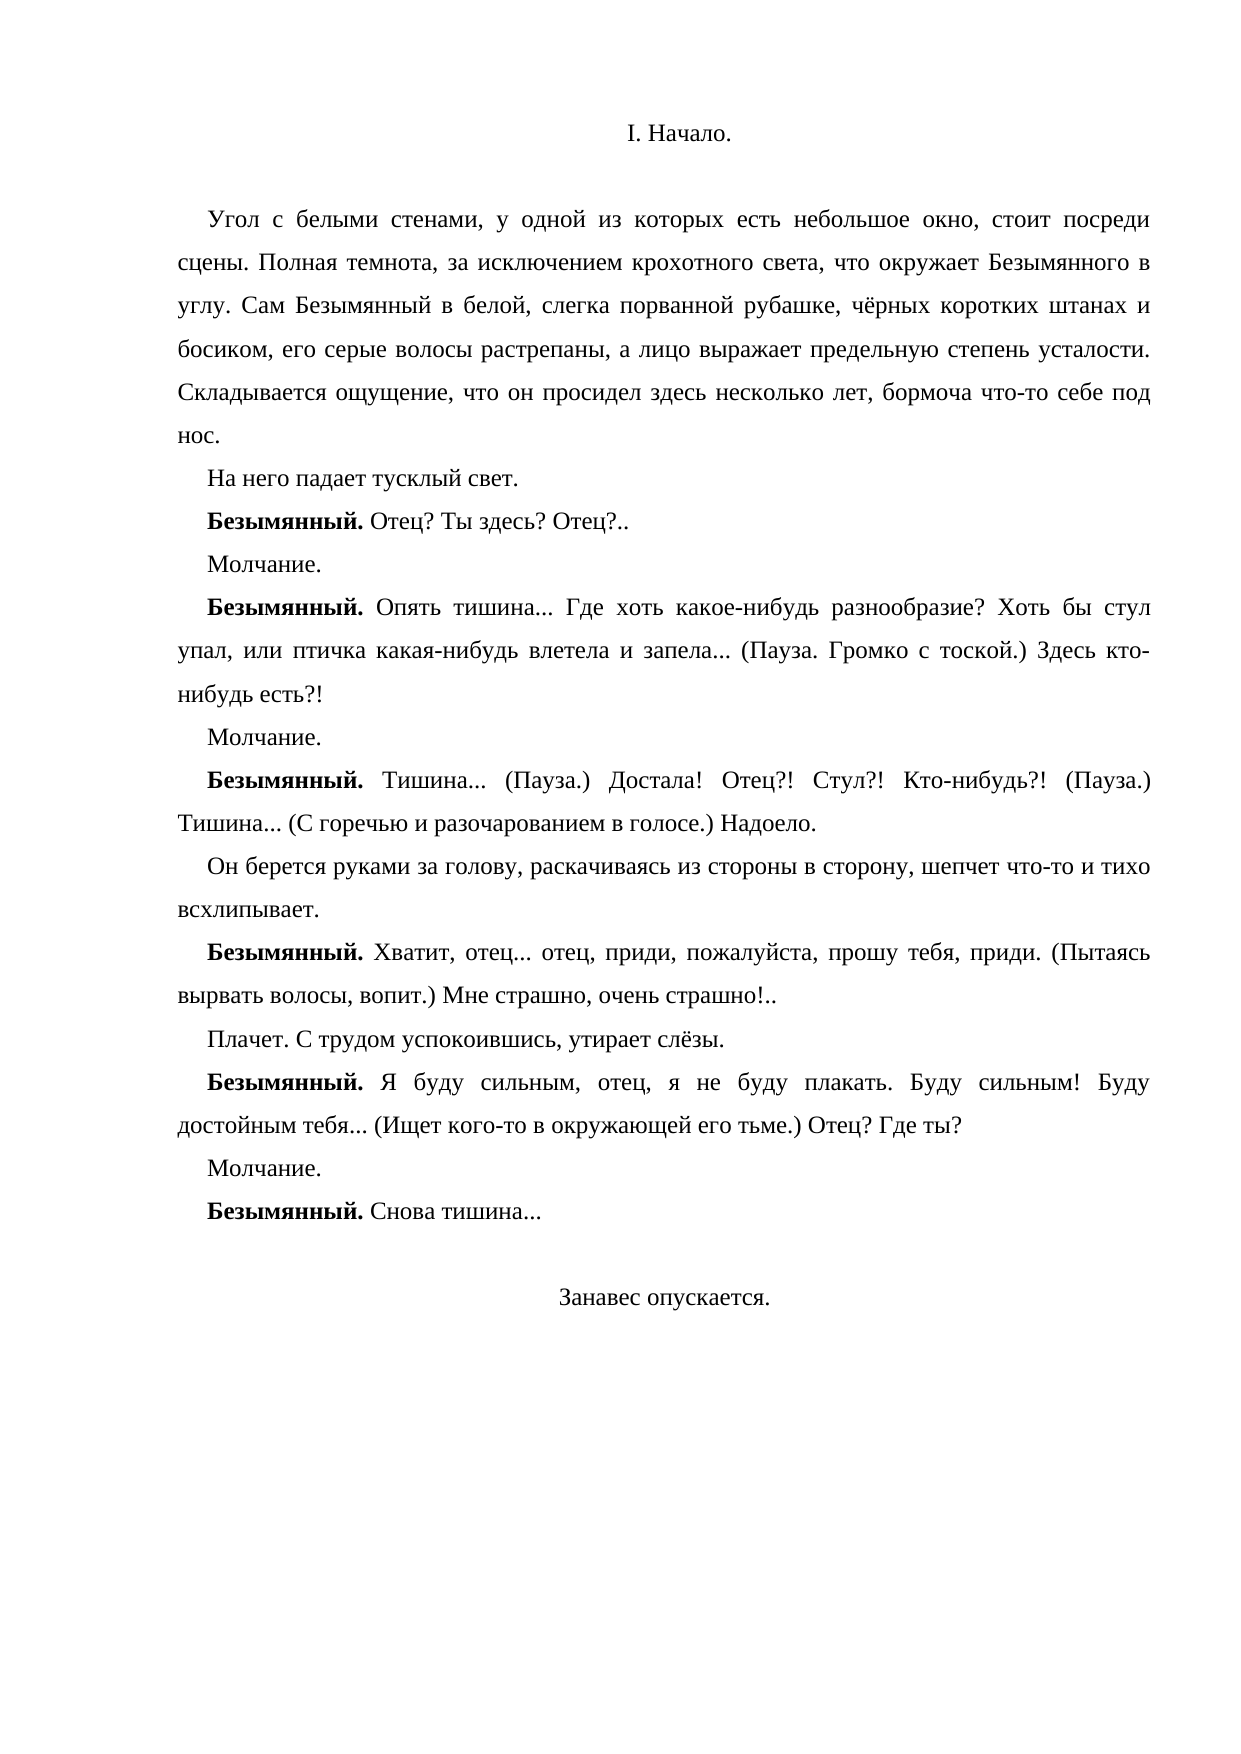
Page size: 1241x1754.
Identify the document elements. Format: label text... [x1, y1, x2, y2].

text Он берется руками за голову, раскачиваясь из стороны в сторону, шепчет что-то и тихо всхлипывает. [177, 851, 1152, 923]
text Безымянный. Опять тишина... Где хоть какое-нибудь разнообразие? Хоть бы стул упал, или птичка какая-нибудь влетела и запела... (Пауза. Громко с тоской.) Здесь кто-нибудь есть?! [177, 592, 1152, 707]
text Молчание. [177, 1153, 1152, 1182]
text Молчание. [177, 549, 1152, 578]
text На него падает тусклый свет. [177, 463, 1152, 492]
text Угол с белыми стенами, у одной из которых есть небольшое окно, стоит посреди сцены. Полная темнота, за исключением крохотного света, что окружает Безымянного в углу. Сам Безымянный в белой, слегка порванной рубашке, чёрных коротких штанах и босиком, его серые волосы растрепаны, а лицо выражает предельную степень усталости. Складывается ощущение, что он просидел здесь несколько лет, бормоча что-то себе под нос. [177, 204, 1152, 449]
text Безымянный. Снова тишина... [177, 1196, 1152, 1225]
text Безымянный. Хватит, отец... отец, приди, пожалуйста, прошу тебя, приди. (Пытаясь вырвать волосы, вопит.) Мне страшно, очень страшно!.. [177, 937, 1152, 1009]
text I. Начало. [177, 118, 1152, 147]
text Плачет. С трудом успокоившись, утирает слёзы. [177, 1024, 1152, 1052]
text Безымянный. Тишина... (Пауза.) Достала! Отец?! Стул?! Кто-нибудь?! (Пауза.) Тишина... (С горечью и разочарованием в голосе.) Надоело. [177, 765, 1152, 837]
text Занавес опускается. [177, 1239, 1152, 1311]
text Молчание. [177, 722, 1152, 751]
text Безымянный. Я буду сильным, отец, я не буду плакать. Буду сильным! Буду достойным тебя... (Ищет кого-то в окружающей его тьме.) Отец? Где ты? [177, 1067, 1152, 1139]
text Безымянный. Отец? Ты здесь? Отец?.. [177, 506, 1152, 535]
